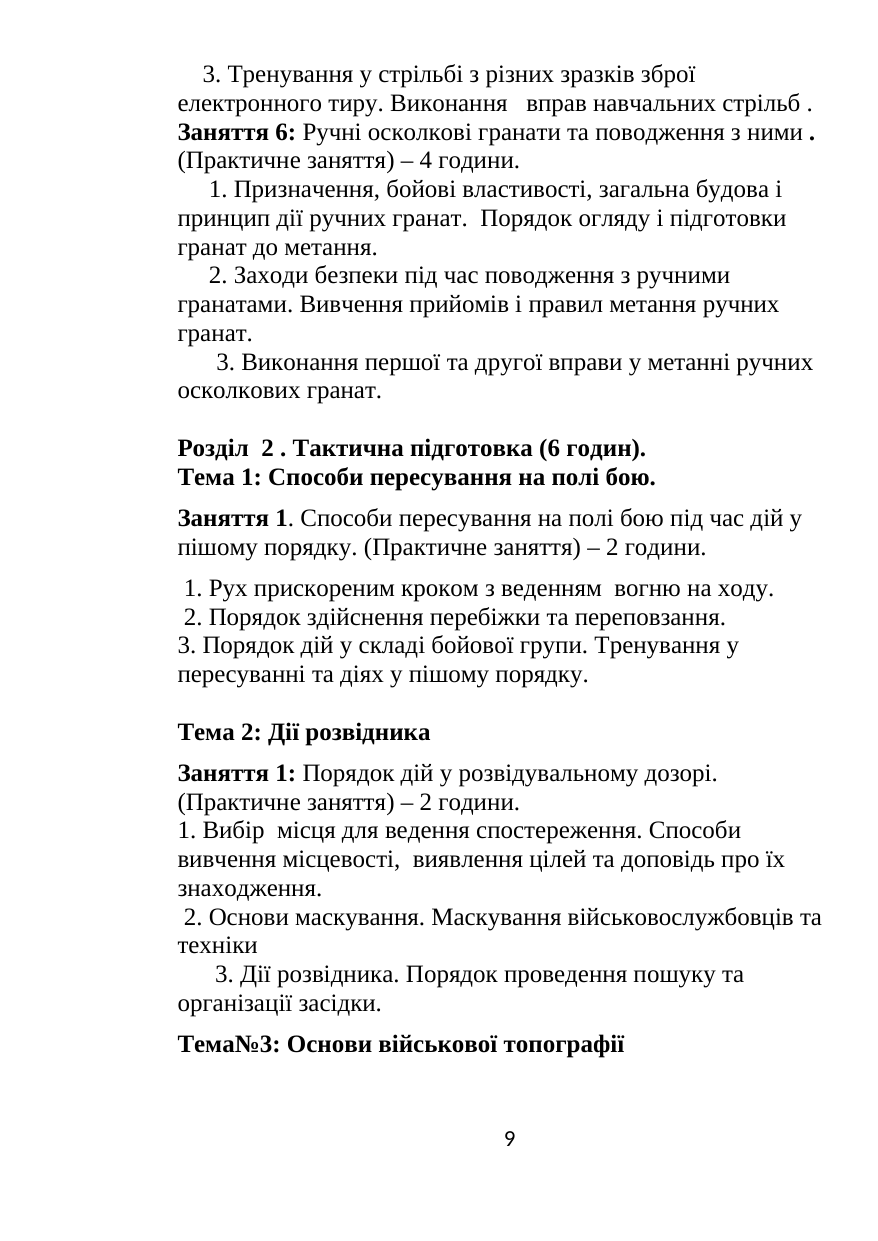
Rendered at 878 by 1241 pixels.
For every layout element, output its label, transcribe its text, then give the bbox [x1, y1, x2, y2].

text 2. Заходи безпеки під час поводження з ручними гранатами. Вивчення прийомів і правил метання ручних гранат. [177, 260, 842, 347]
text Тема 2: Дії розвідника [177, 717, 842, 745]
text 3. Тренування у стрільбі з різних зразків зброї електронного тиру. Виконання вправ навчальних стрільб . [177, 59, 842, 117]
text Заняття 1: Порядок дій у розвідувальному дозорі. (Практичне заняття) – 2 години. [177, 758, 842, 815]
text Тема 1: Способи пересування на полі бою. [177, 462, 842, 490]
text Заняття 6: Ручні осколкові гранати та поводження з ними . (Практичне заняття) – 4 години. [177, 117, 842, 174]
text 2. Порядок здійснення перебіжки та переповзання. [177, 602, 842, 630]
text 1. Призначення, бойові властивості, загальна будова і принцип дії ручних гранат. Порядок огляду і підготовки гранат до метання. [177, 174, 842, 260]
text Тема№3: Основи військової топографії [177, 1029, 842, 1058]
text 3. Порядок дій у складі бойової групи. Тренування у пересуванні та діях у пішому порядку. [177, 630, 842, 688]
text 1. Рух прискореним кроком з веденням вогню на ходу. [177, 573, 842, 602]
text 2. Основи маскування. Маскування військовослужбовців та техніки [177, 902, 842, 959]
text Заняття 1. Способи пересування на полі бою під час дій у пішому порядку. (Практичне заняття) – 2 години. [177, 503, 842, 560]
text 3. Дії розвідника. Порядок проведення пошуку та організації засідки. [177, 959, 842, 1017]
text 3. Виконання першої та другої вправи у метанні ручних осколкових гранат. [177, 347, 842, 404]
text Розділ 2 . Тактична підготовка (6 годин). [177, 433, 842, 462]
text 1. Вибір місця для ведення спостереження. Способи вивчення місцевості, виявлення цілей та доповідь про їх знаходження. [177, 815, 842, 902]
